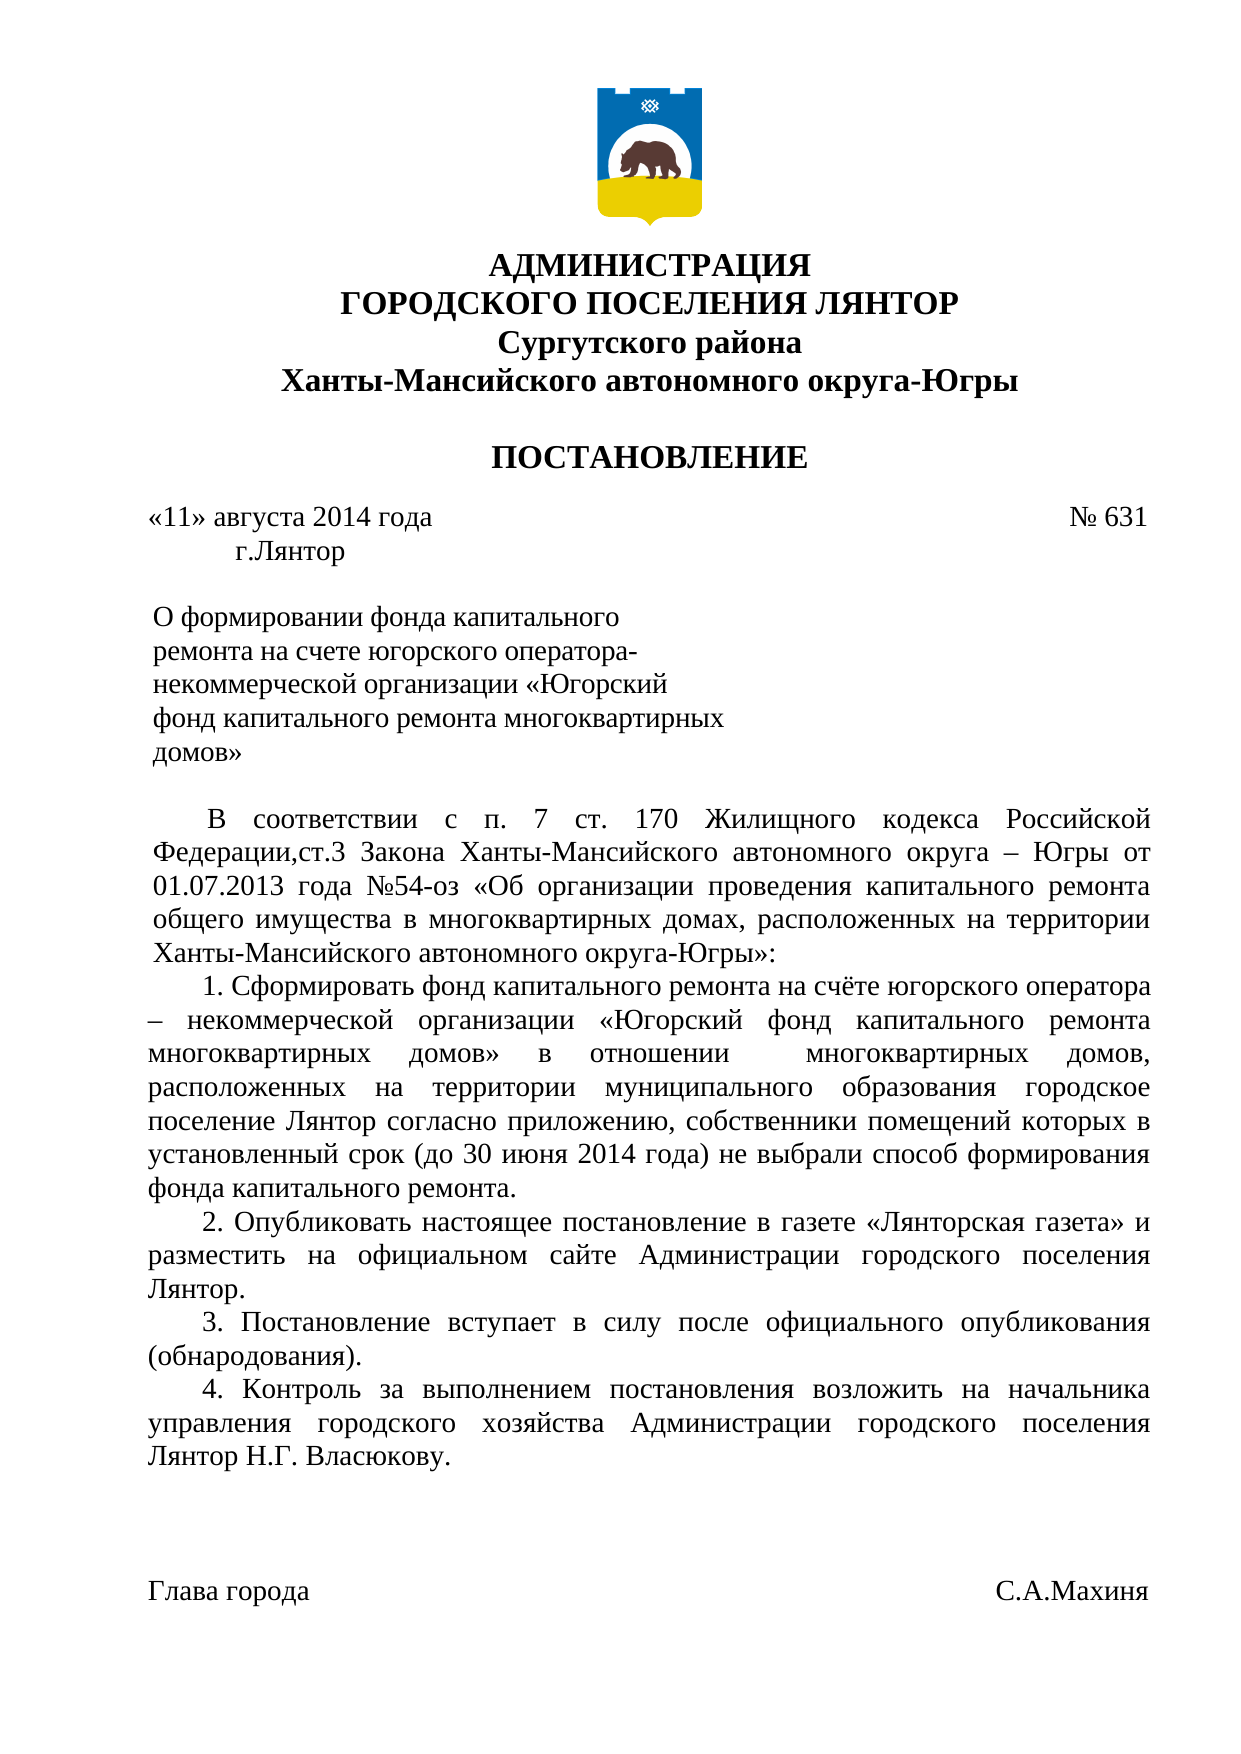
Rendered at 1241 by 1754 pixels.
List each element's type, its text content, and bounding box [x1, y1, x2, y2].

text некоммерческой организации «Югорский [153, 667, 1152, 701]
text В соответствии с п. 7 ст. 170 Жилищного кодекса Российской Федерации,ст.3 Закона Ханты-Мансийского автономного округа – Югры от 01.07.2013 года №54-оз «Об организации проведения капитального ремонта общего имущества в многоквартирных домах, расположенных на территории Ханты-Мансийского автономного округа-Югры»: [153, 801, 1152, 969]
text 1. Сформировать фонд капитального ремонта на счёте югорского оператора – некоммерческой организации «Югорский фонд капитального ремонта многоквартирных домов» в отношении многоквартирных домов, расположенных на территории муниципального образования городское поселение Лянтор согласно приложению, собственники помещений которых в установленный срок (до 30 июня 2014 года) не выбрали способ формирования фонда капитального ремонта. [148, 969, 1152, 1204]
text Сургутского района [148, 322, 1152, 360]
text Глава города С.А.Махиня [148, 1573, 1152, 1606]
text ПОСТАНОВЛЕНИЕ [148, 437, 1152, 475]
list 2. Опубликовать настоящее постановление в газете «Лянторская газета» и разместить на официальном сайте Администрации городского поселения Лянтор. [148, 1204, 1152, 1304]
text ремонта на счете югорского оператора- [153, 633, 1152, 667]
text Ханты-Мансийского автономного округа-Югры [148, 360, 1152, 399]
list 4. Контроль за выполнением постановления возложить на начальника управления городского хозяйства Администрации городского поселения Лянтор Н.Г. Власюкову. [148, 1371, 1152, 1472]
text АДМИНИСТРАЦИЯ [148, 245, 1152, 284]
text домов» [153, 734, 1152, 768]
text г.Лянтор [148, 533, 1152, 566]
text «11» августа 2014 года № 631 [148, 499, 1152, 533]
text фонд капитального ремонта многоквартирных [153, 701, 1152, 734]
text ГОРОДСКОГО ПОСЕЛЕНИЯ ЛЯНТОР [148, 284, 1152, 322]
text 3. Постановление вступает в силу после официального опубликования (обнародования). [148, 1304, 1152, 1371]
text О формировании фонда капитального [153, 600, 1152, 633]
